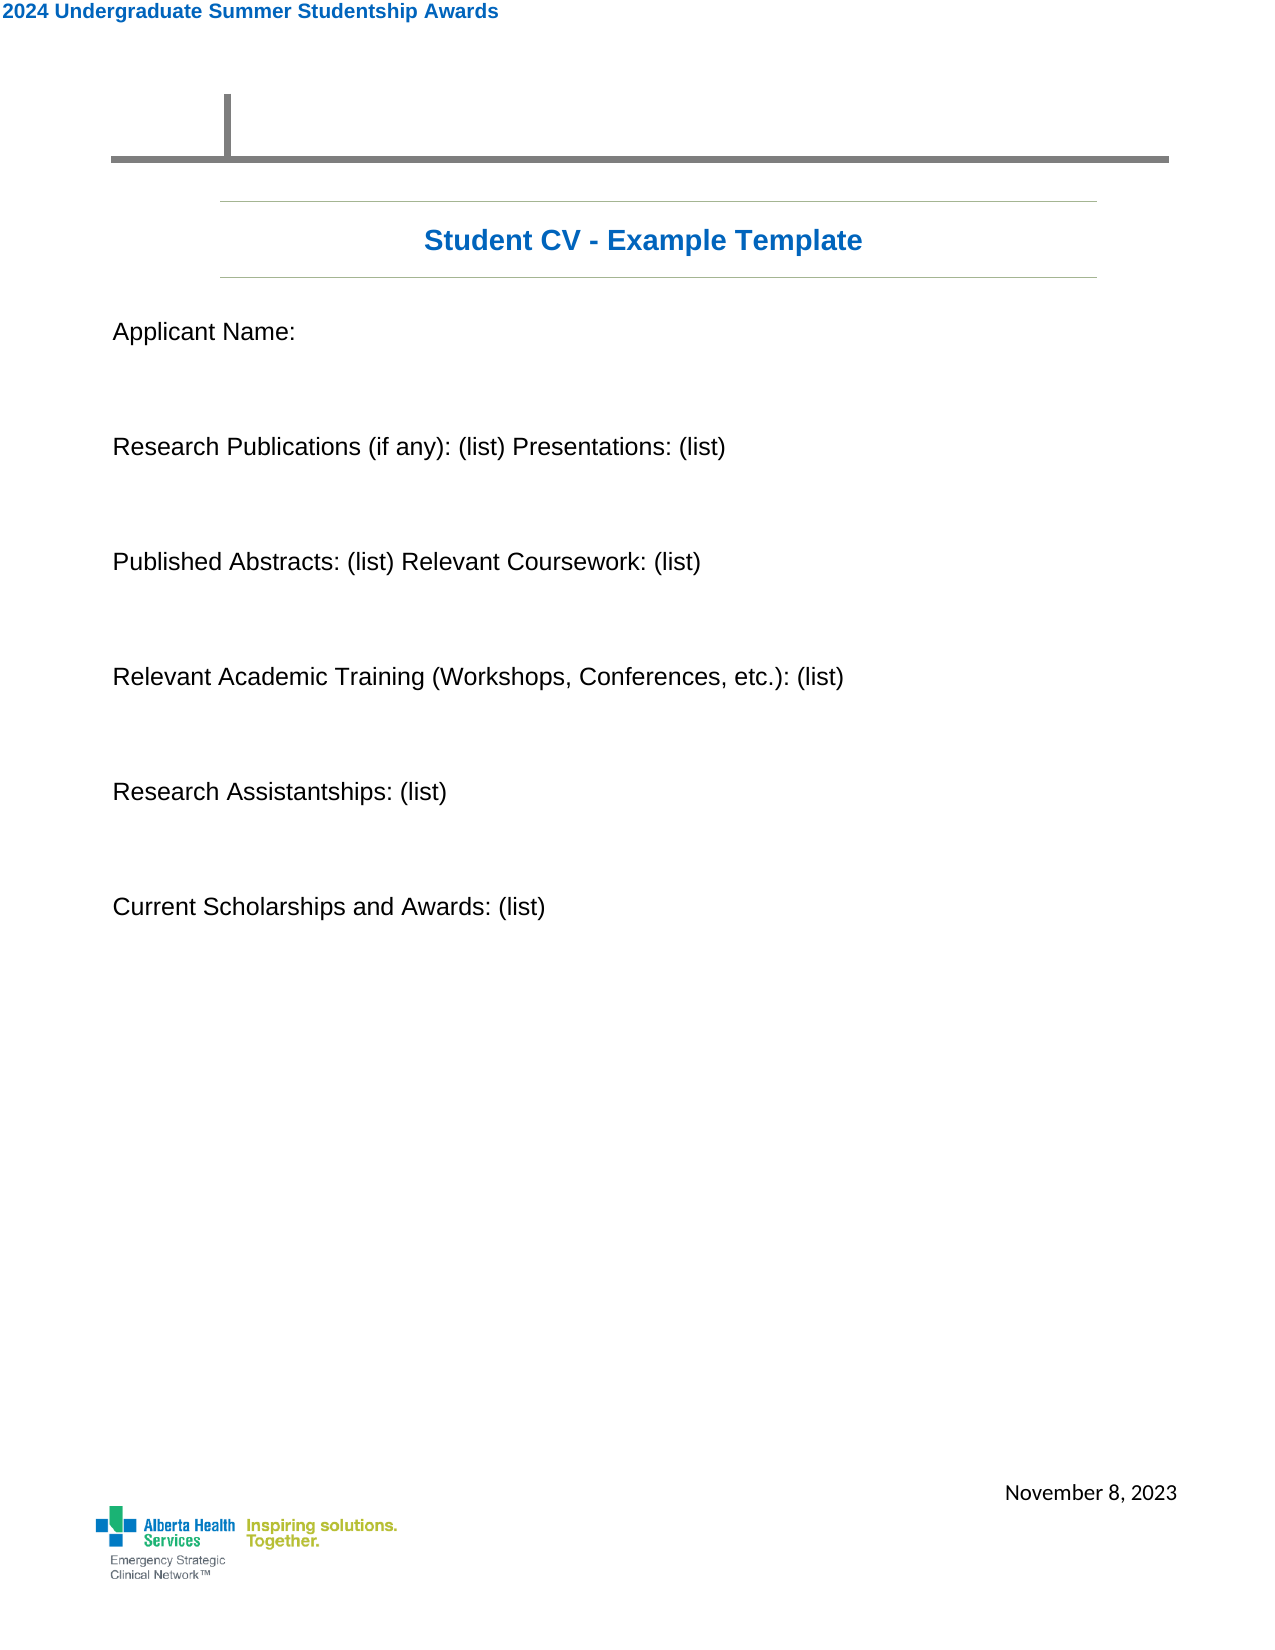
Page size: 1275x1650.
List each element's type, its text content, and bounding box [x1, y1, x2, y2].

text Applicant Name: [112, 316, 885, 345]
text Student CV - Example Template [424, 223, 1177, 256]
text Research Assistantships: (list) [112, 776, 885, 805]
text Published Abstracts: (list) Relevant Coursework: (list) [112, 546, 885, 575]
text Relevant Academic Training (Workshops, Conferences, etc.): (list) [112, 661, 1061, 690]
text Research Publications (if any): (list) Presentations: (list) [112, 431, 885, 460]
picture [95, 1506, 397, 1579]
text Current Scholarships and Awards: (list) [112, 891, 885, 920]
